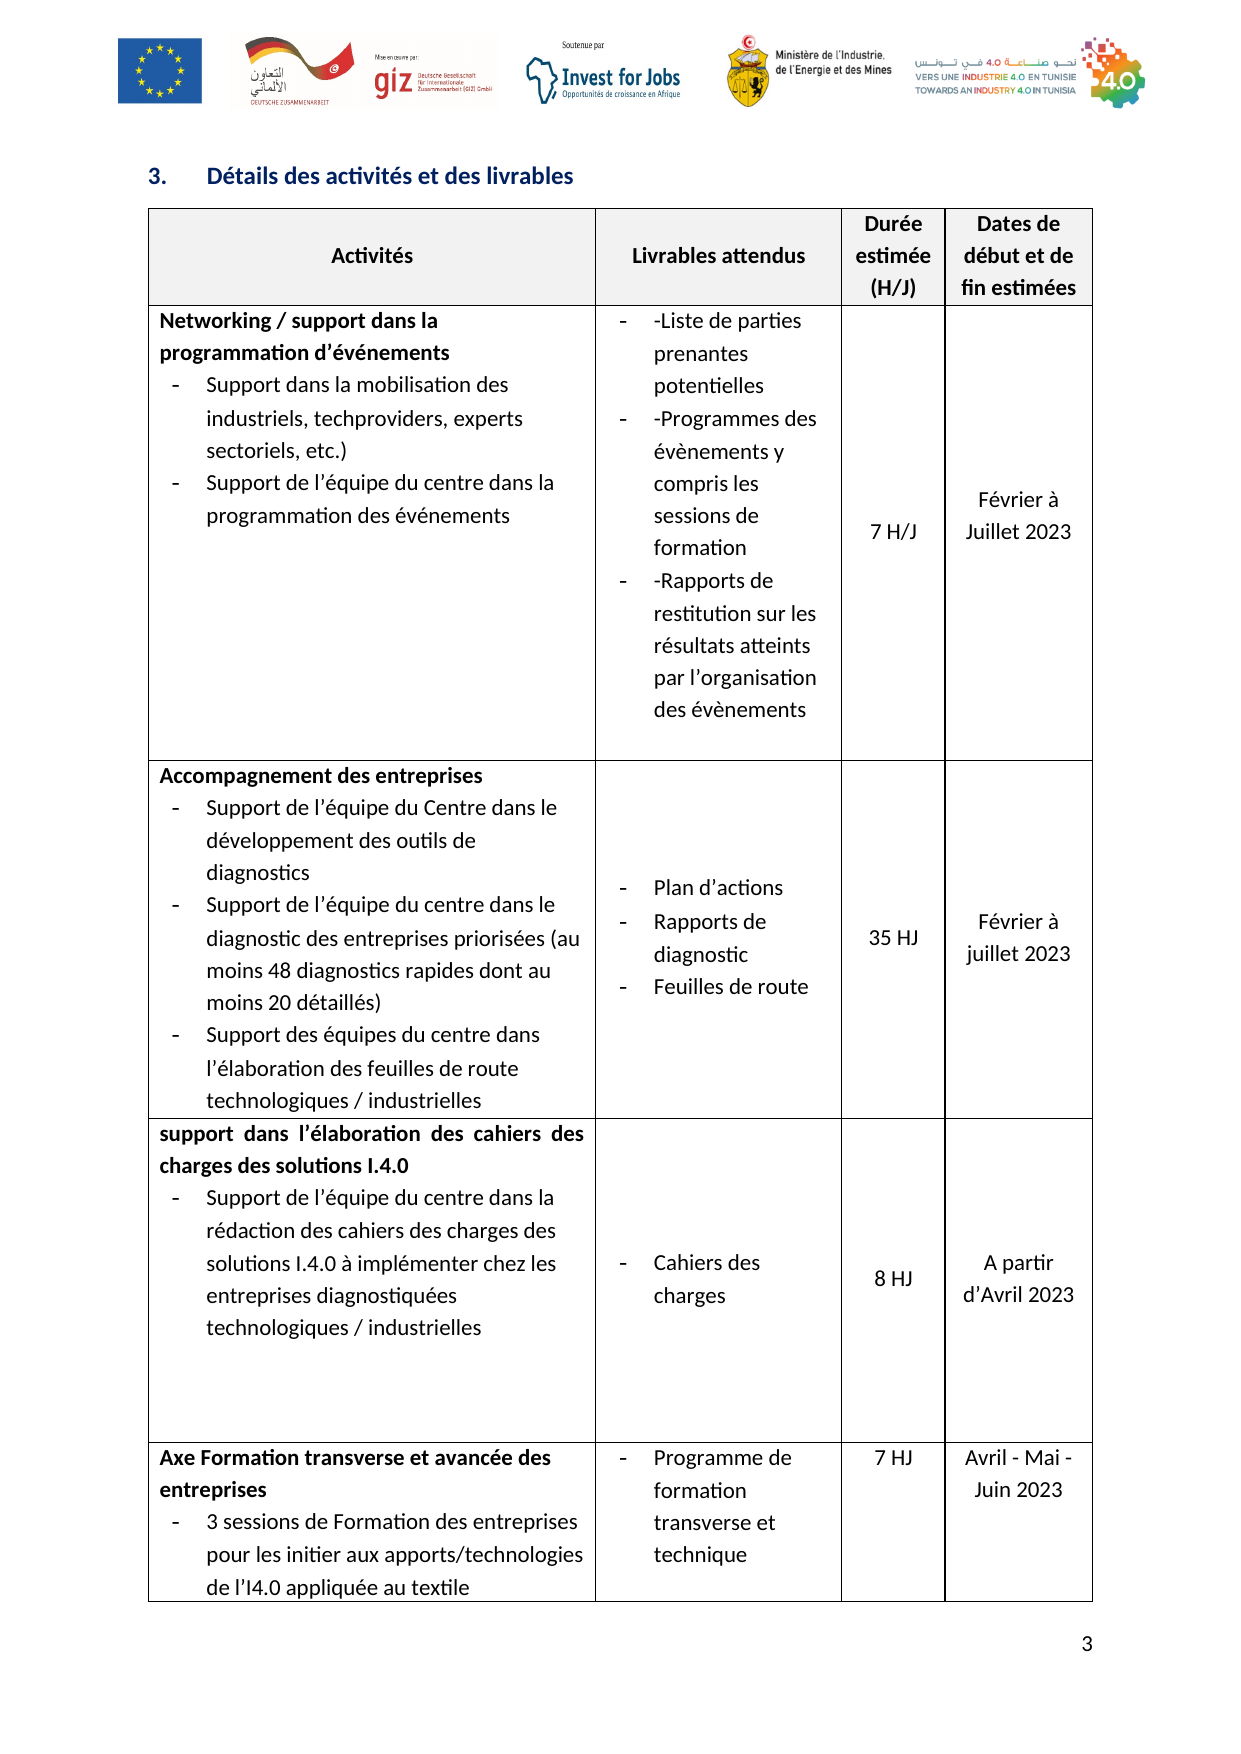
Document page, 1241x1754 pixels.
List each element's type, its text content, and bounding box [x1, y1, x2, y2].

picture [112, 34, 210, 107]
table_header Livrables attendus [596, 209, 841, 305]
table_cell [596, 1443, 841, 1601]
table_header Activités [149, 209, 595, 305]
table_cell 8 HJ [842, 1119, 944, 1442]
table_cell 7 H/J [842, 306, 944, 760]
table_cell Networking / support dans la programmation d’événements Support dans la mobilisation des industriels, techproviders, experts sectoriels, etc.) Support de l’équipe du centre dans la programmation des événements [149, 306, 595, 760]
table_cell 7 HJ [842, 1443, 944, 1601]
table_cell A partir d’Avril 2023 [946, 1119, 1092, 1442]
picture [229, 33, 500, 109]
table_header Durée estimée (H/J) [842, 209, 944, 305]
table_cell Plan d’actions Rapports de diagnostic Feuilles de route [596, 761, 841, 1118]
table_cell Février à juillet 2023 [946, 761, 1092, 1118]
subtitle Détails des activités et des livrables [148, 160, 1093, 191]
table_cell Cahiers des charges [596, 1119, 841, 1442]
picture [906, 25, 1153, 116]
picture [521, 37, 689, 105]
table_cell Accompagnement des entreprises Support de l’équipe du Centre dans le développement des outils de diagnostics Support de l’équipe du centre dans le diagnostic des entreprises priorisées (au moins 48 diagnostics rapides dont au moins 20 détaillés) Support des équipes du centre dans l’élaboration des feuilles de route technologiques / industrielles [149, 761, 595, 1118]
table_cell 35 HJ [842, 761, 944, 1118]
table_cell Février à Juillet 2023 [946, 306, 1092, 760]
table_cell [946, 1443, 1092, 1601]
table_cell -Liste de parties prenantes potentielles -Programmes des évènements y compris les sessions de formation -Rapports de restitution sur les résultats atteints par l’organisation des évènements [596, 306, 841, 760]
picture [723, 31, 894, 110]
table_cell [149, 1443, 595, 1601]
table_header Dates de début et de fin estimées [946, 209, 1092, 305]
table_cell support dans l’élaboration des cahiers des charges des solutions I.4.0 Support de l’équipe du centre dans la rédaction des cahiers des charges des solutions I.4.0 à implémenter chez les entreprises diagnostiquées technologiques / industrielles [149, 1119, 595, 1442]
